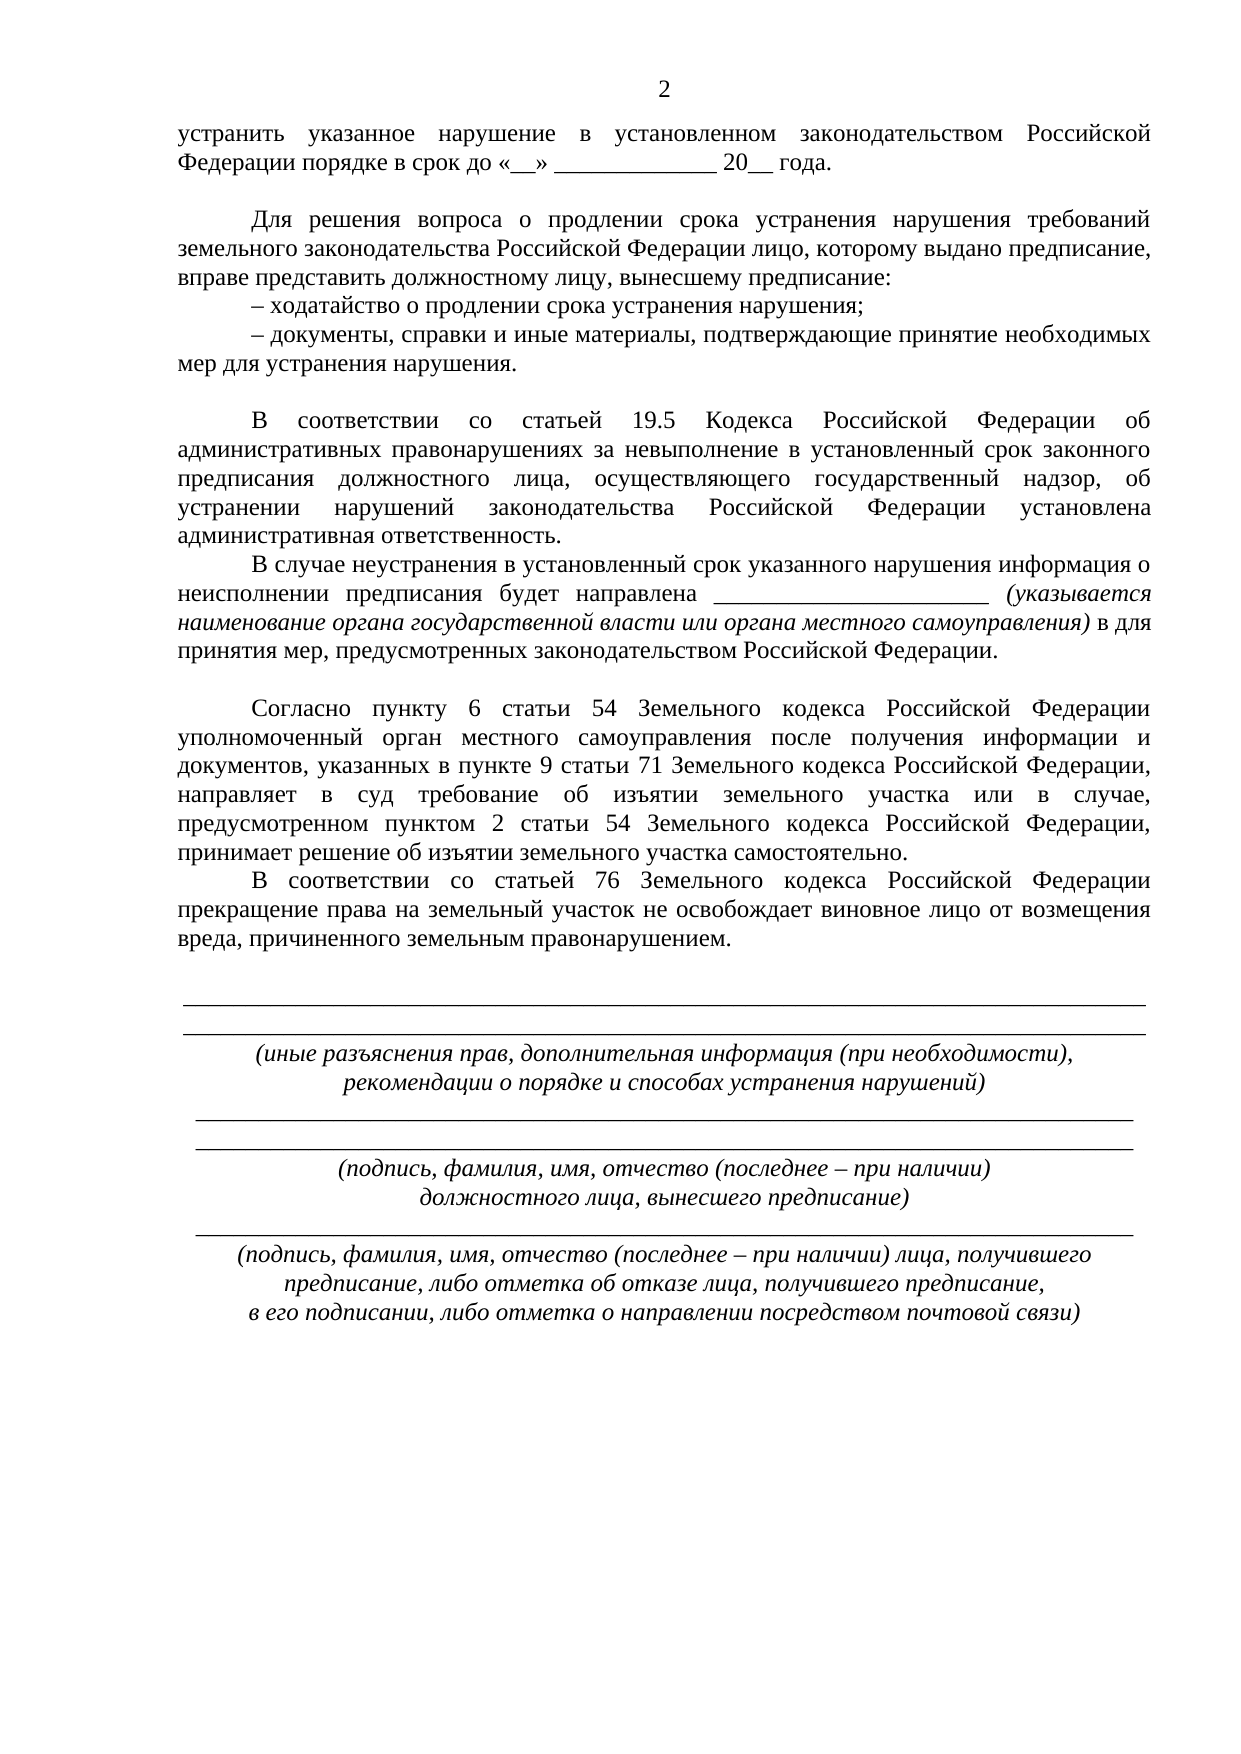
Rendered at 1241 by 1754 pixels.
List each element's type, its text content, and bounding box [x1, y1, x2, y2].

text Для решения вопроса о продлении срока устранения нарушения требований земельного законодательства Российской Федерации лицо, которому выдано предписание, вправе представить должностному лицу, вынесшему предписание: [177, 204, 1152, 291]
text (иные разъяснения прав, дополнительная информация (при необходимости), [177, 1038, 1152, 1067]
text устранить указанное нарушение в установленном законодательством Российской Федерации порядке в срок до «__» _____________ 20__ года. [177, 118, 1152, 176]
text Согласно пункту 6 статьи 54 Земельного кодекса Российской Федерации уполномоченный орган местного самоуправления после получения информации и документов, указанных в пункте 9 статьи 71 Земельного кодекса Российской Федерации, направляет в суд требование об изъятии земельного участка или в случае, предусмотренном пунктом 2 статьи 54 Земельного кодекса Российской Федерации, принимает решение об изъятии земельного участка самостоятельно. [177, 693, 1152, 866]
text в его подписании, либо отметка о направлении посредством почтовой связи) [177, 1297, 1152, 1326]
text – документы, справки и иные материалы, подтверждающие принятие необходимых мер для устранения нарушения. [177, 319, 1152, 377]
text ___________________________________________________________________________ [177, 1124, 1152, 1153]
text _____________________________________________________________________________ [177, 1009, 1152, 1038]
text В соответствии со статьей 19.5 Кодекса Российской Федерации об административных правонарушениях за невыполнение в установленный срок законного предписания должностного лица, осуществляющего государственный надзор, об устранении нарушений законодательства Российской Федерации установлена административная ответственность. [177, 406, 1152, 549]
text В соответствии со статьей 76 Земельного кодекса Российской Федерации прекращение права на земельный участок не освобождает виновное лицо от возмещения вреда, причиненного земельным правонарушением. [177, 866, 1152, 952]
text В случае неустранения в установленный срок указанного нарушения информация о неисполнении предписания будет направлена ______________________ (указывается наименование органа государственной власти или органа местного самоуправления) в для принятия мер, предусмотренных законодательством Российской Федерации. [177, 549, 1152, 664]
text рекомендации о порядке и способах устранения нарушений) [177, 1067, 1152, 1096]
text ___________________________________________________________________________ [177, 1211, 1152, 1239]
text (подпись, фамилия, имя, отчество (последнее – при наличии) [177, 1153, 1152, 1182]
text – ходатайство о продлении срока устранения нарушения; [177, 291, 1152, 319]
text ___________________________________________________________________________ [177, 1096, 1152, 1124]
text (подпись, фамилия, имя, отчество (последнее – при наличии) лица, получившего предписание, либо отметка об отказе лица, получившего предписание, [177, 1239, 1152, 1297]
text _____________________________________________________________________________ [177, 981, 1152, 1009]
text должностного лица, вынесшего предписание) [177, 1182, 1152, 1211]
